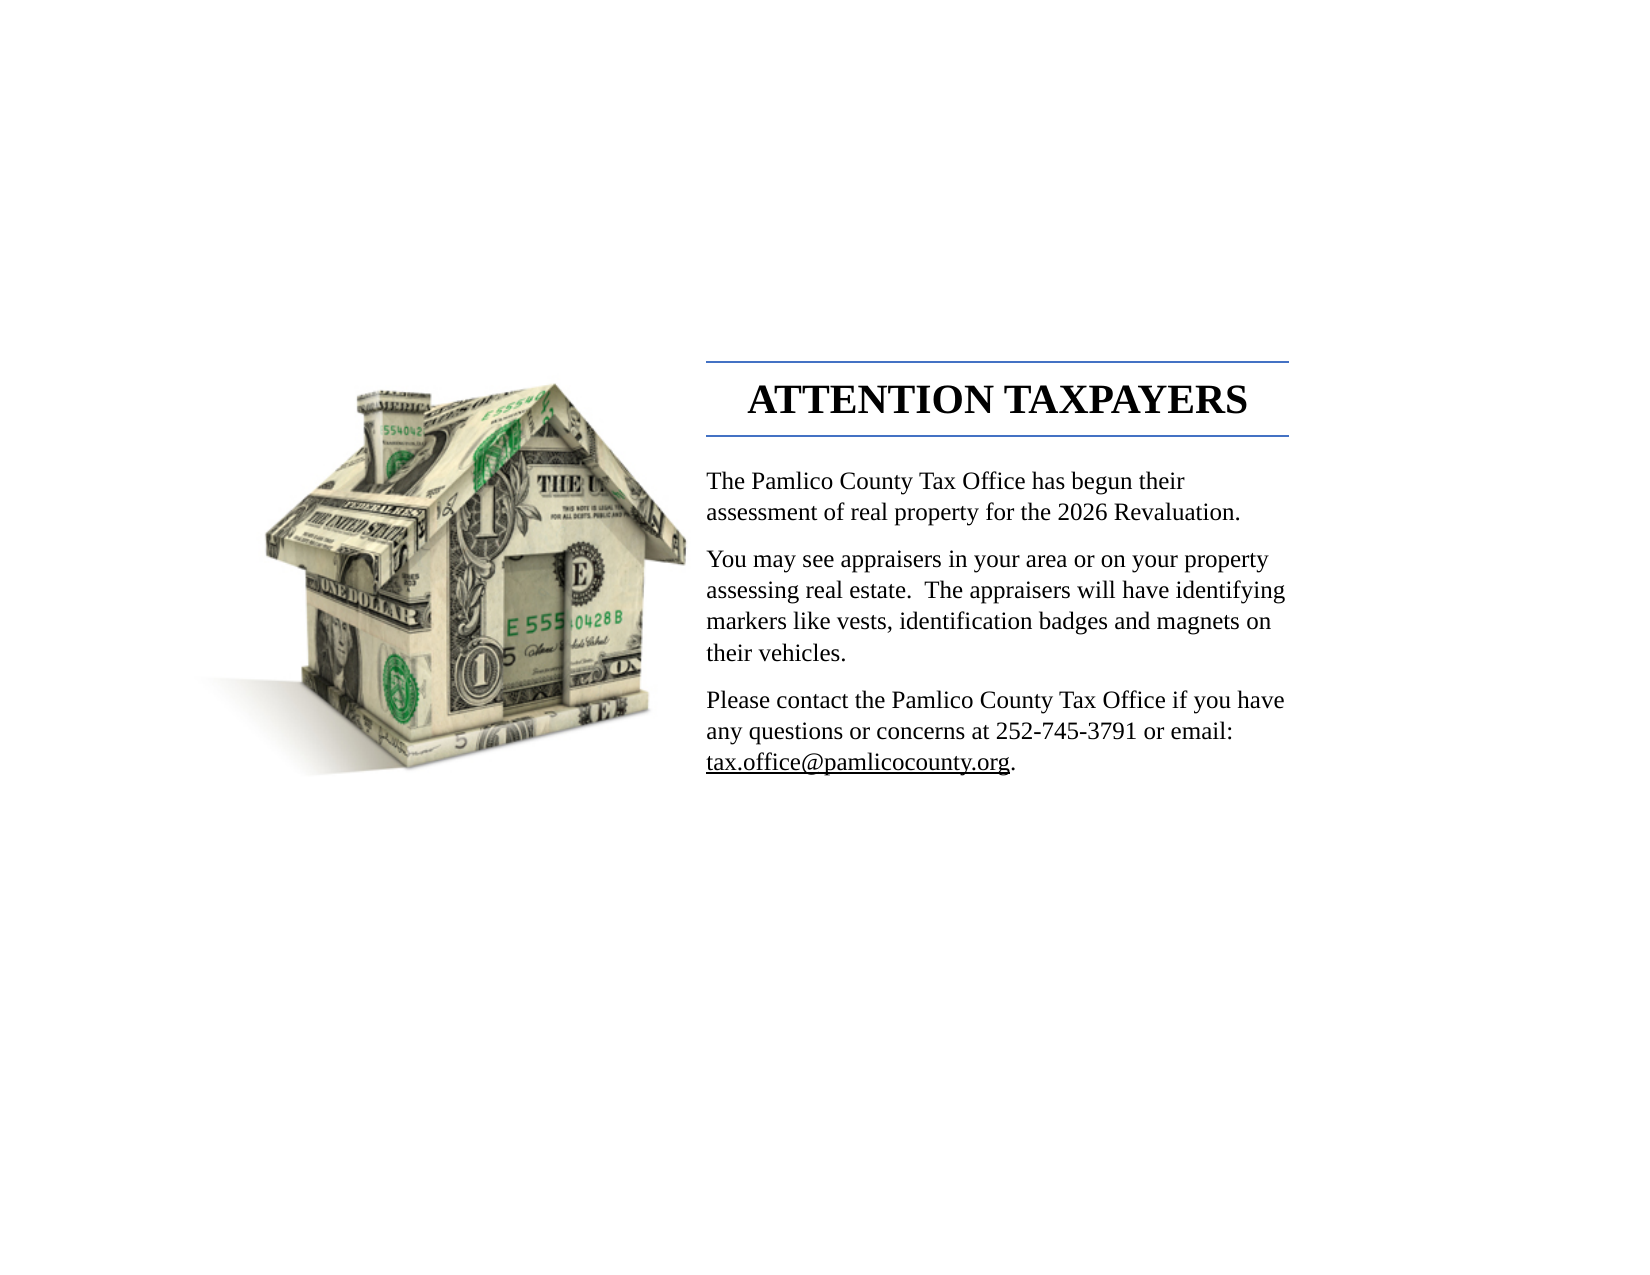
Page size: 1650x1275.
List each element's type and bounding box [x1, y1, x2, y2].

picture [138, 341, 1031, 803]
